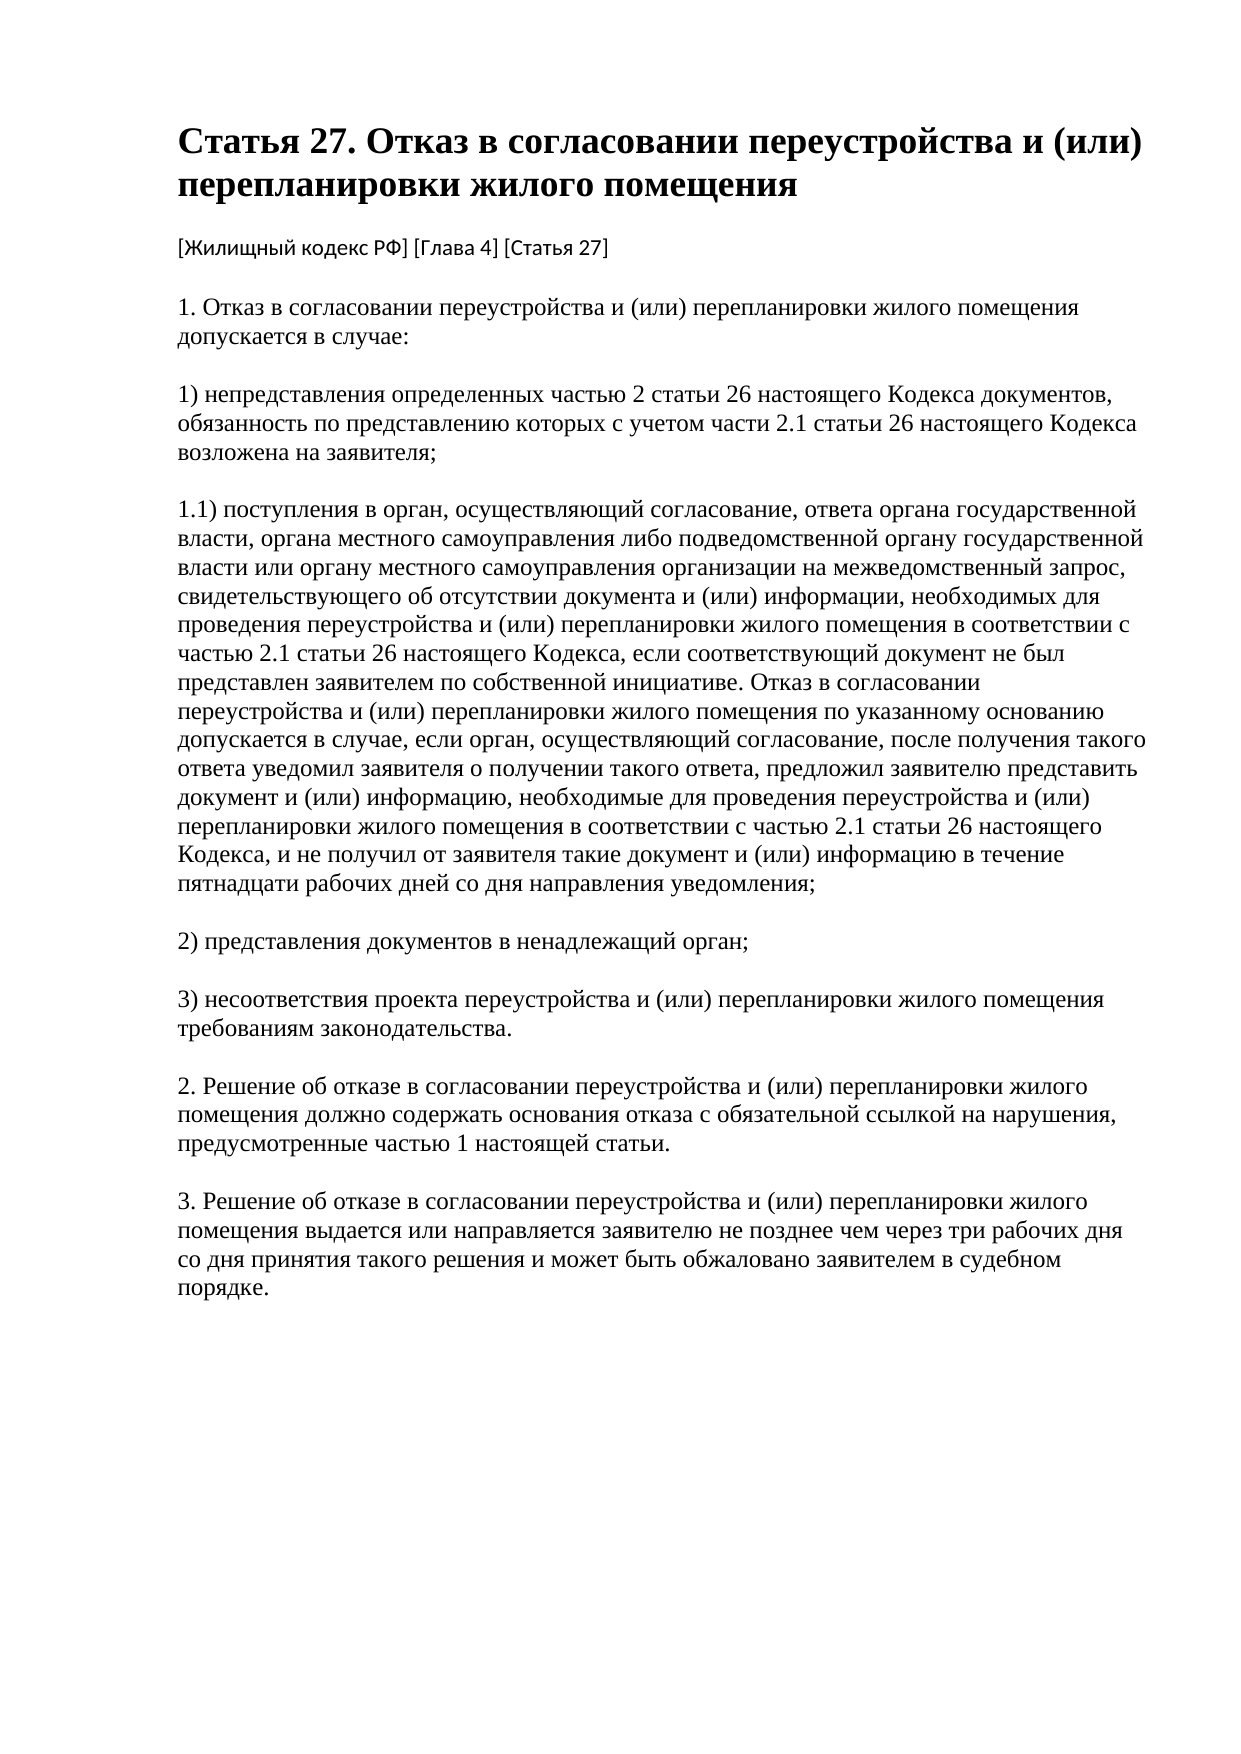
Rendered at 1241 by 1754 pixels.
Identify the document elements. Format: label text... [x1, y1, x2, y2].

text [Жилищный кодекс РФ] [Глава 4] [Статья 27] [177, 233, 1152, 262]
text 2) представления документов в ненадлежащий орган; [177, 926, 1152, 955]
text 1.1) поступления в орган, осуществляющий согласование, ответа органа государственной власти, органа местного самоуправления либо подведомственной органу государственной власти или органу местного самоуправления организации на межведомственный запрос, свидетельствующего об отсутствии документа и (или) информации, необходимых для проведения переустройства и (или) перепланировки жилого помещения в соответствии с частью 2.1 статьи 26 настоящего Кодекса, если соответствующий документ не был представлен заявителем по собственной инициативе. Отказ в согласовании переустройства и (или) перепланировки жилого помещения по указанному основанию допускается в случае, если орган, осуществляющий согласование, после получения такого ответа уведомил заявителя о получении такого ответа, предложил заявителю представить документ и (или) информацию, необходимые для проведения переустройства и (или) перепланировки жилого помещения в соответствии с частью 2.1 статьи 26 настоящего Кодекса, и не получил от заявителя такие документ и (или) информацию в течение пятнадцати рабочих дней со дня направления уведомления; [177, 494, 1152, 897]
text 1) непредставления определенных частью 2 статьи 26 настоящего Кодекса документов, обязанность по представлению которых с учетом части 2.1 статьи 26 настоящего Кодекса возложена на заявителя; [177, 379, 1152, 465]
text 1. Отказ в согласовании переустройства и (или) перепланировки жилого помещения допускается в случае: [177, 292, 1152, 350]
text 3) несоответствия проекта переустройства и (или) перепланировки жилого помещения требованиям законодательства. [177, 984, 1152, 1042]
subtitle Статья 27. Отказ в согласовании переустройства и (или) перепланировки жилого помещения [177, 118, 1152, 204]
text 3. Решение об отказе в согласовании переустройства и (или) перепланировки жилого помещения выдается или направляется заявителю не позднее чем через три рабочих дня со дня принятия такого решения и может быть обжаловано заявителем в судебном порядке. [177, 1186, 1152, 1301]
text 2. Решение об отказе в согласовании переустройства и (или) перепланировки жилого помещения должно содержать основания отказа с обязательной ссылкой на нарушения, предусмотренные частью 1 настоящей статьи. [177, 1071, 1152, 1157]
